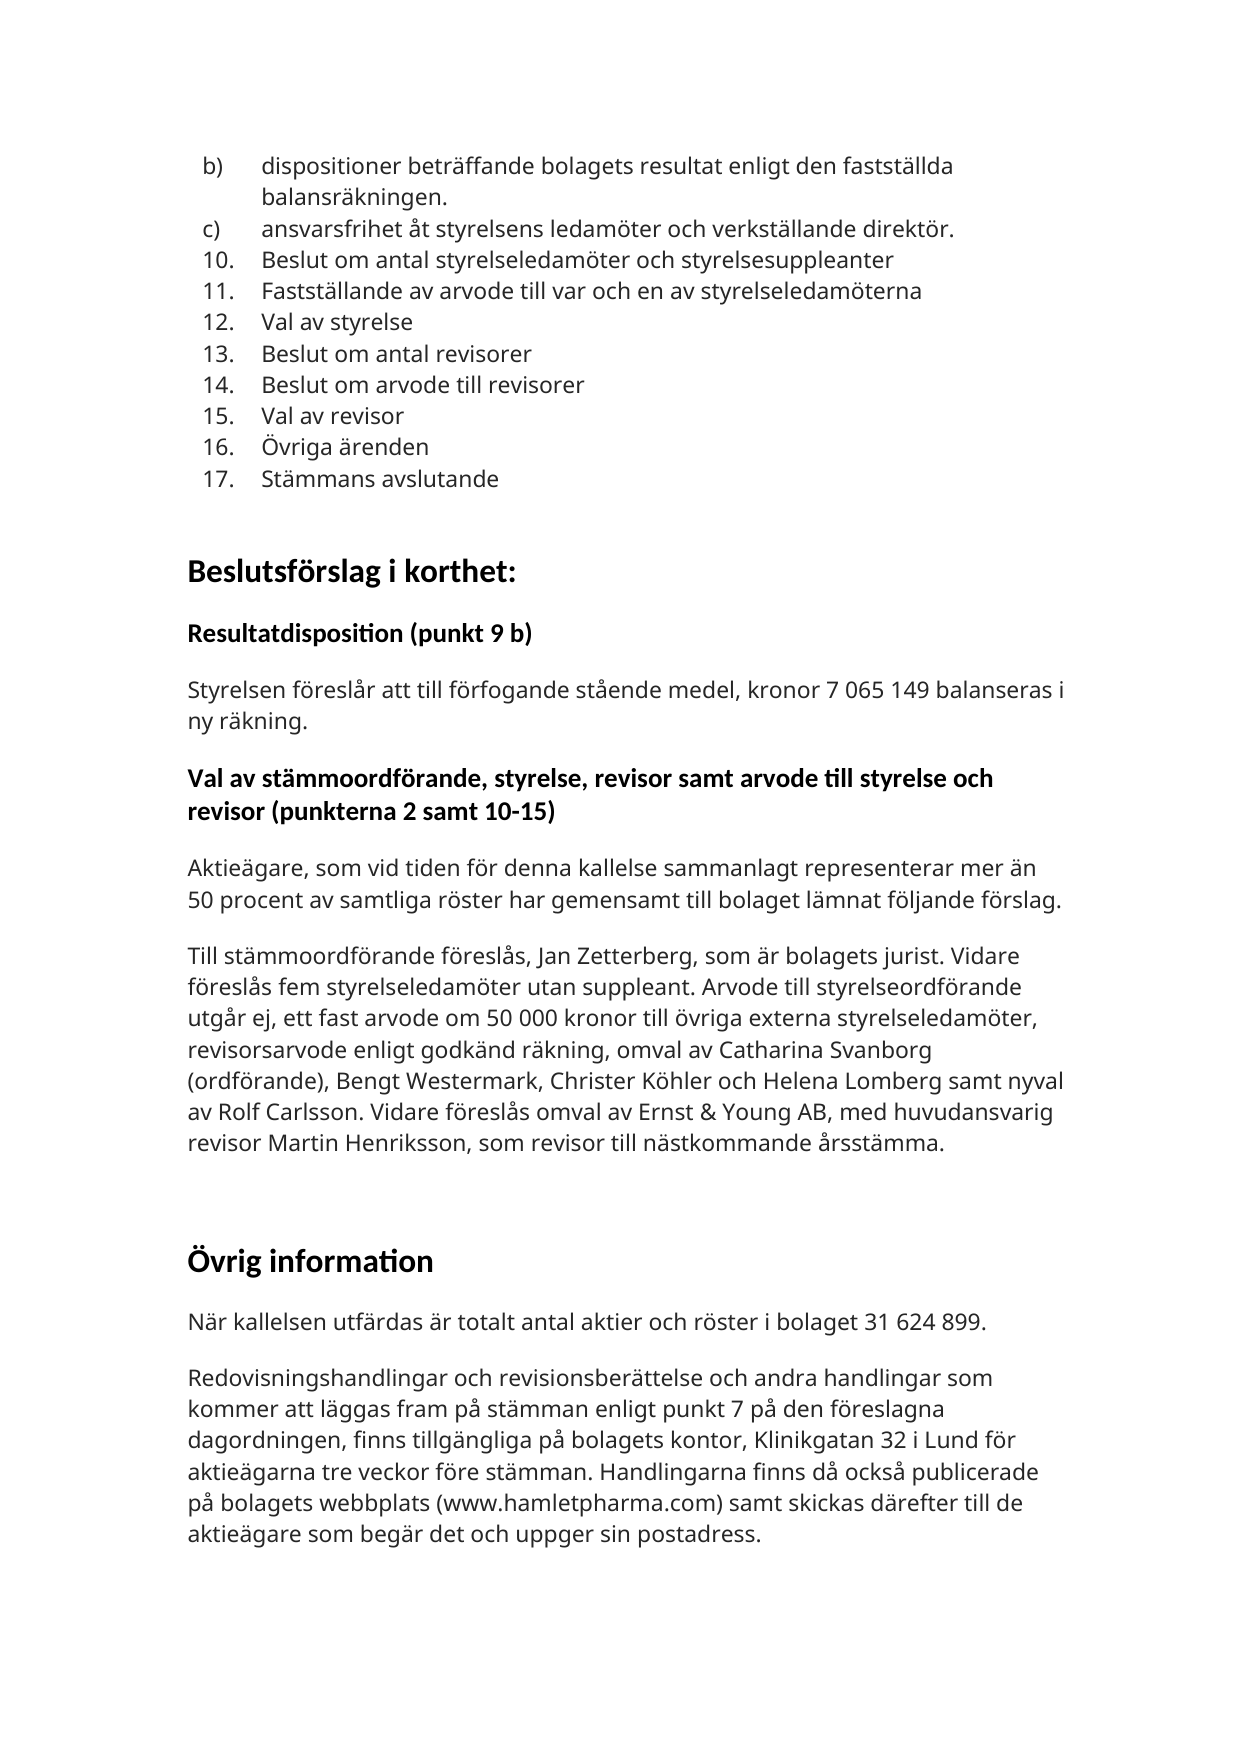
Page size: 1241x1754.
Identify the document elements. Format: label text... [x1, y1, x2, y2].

subtitle Resultatdisposition (punkt 9 b) [187, 616, 1069, 649]
list dispositioner beträffande bolagets resultat enligt den fastställda balansräkningen. [202, 150, 1069, 212]
list Beslut om antal styrelseledamöter och styrelsesuppleanter [202, 244, 1069, 275]
text Till stämmoordförande föreslås, Jan Zetterberg, som är bolagets jurist. Vidare föreslås fem styrelseledamöter utan suppleant. Arvode till styrelseordförande utgår ej, ett fast arvode om 50 000 kronor till övriga externa styrelseledamöter, revisorsarvode enligt godkänd räkning, omval av Catharina Svanborg (ordförande), Bengt Westermark, Christer Köhler och Helena Lomberg samt nyval av Rolf Carlsson. Vidare föreslås omval av Ernst & Young AB, med huvudansvarig revisor Martin Henriksson, som revisor till nästkommande årsstämma. [187, 940, 1069, 1158]
subtitle Övrig information [187, 1240, 1069, 1281]
subtitle Beslutsförslag i korthet: [187, 550, 1069, 591]
text Redovisningshandlingar och revisionsberättelse och andra handlingar som kommer att läggas fram på stämman enligt punkt 7 på den föreslagna dagordningen, finns tillgängliga på bolagets kontor, Klinikgatan 32 i Lund för aktieägarna tre veckor före stämman. Handlingarna finns då också publicerade på bolagets webbplats (www.hamletpharma.com) samt skickas därefter till de aktieägare som begär det och uppger sin postadress. [187, 1362, 1069, 1549]
list Stämmans avslutande [202, 462, 1069, 494]
subtitle Val av stämmoordförande, styrelse, revisor samt arvode till styrelse och revisor (punkterna 2 samt 10-15) [187, 761, 1069, 827]
list Beslut om antal revisorer [202, 337, 1069, 369]
list ansvarsfrihet åt styrelsens ledamöter och verkställande direktör. [202, 212, 1069, 244]
list Val av styrelse [202, 306, 1069, 337]
list Beslut om arvode till revisorer [202, 369, 1069, 400]
list Övriga ärenden [202, 431, 1069, 462]
text Styrelsen föreslår att till förfogande stående medel, kronor 7 065 149 balanseras i ny räkning. [187, 674, 1069, 736]
text När kallelsen utfärdas är totalt antal aktier och röster i bolaget 31 624 899. [187, 1306, 1069, 1337]
list Fastställande av arvode till var och en av styrelseledamöterna [202, 275, 1069, 306]
text Aktieägare, som vid tiden för denna kallelse sammanlagt representerar mer än 50 procent av samtliga röster har gemensamt till bolaget lämnat följande förslag. [187, 852, 1069, 915]
list Val av revisor [202, 400, 1069, 431]
